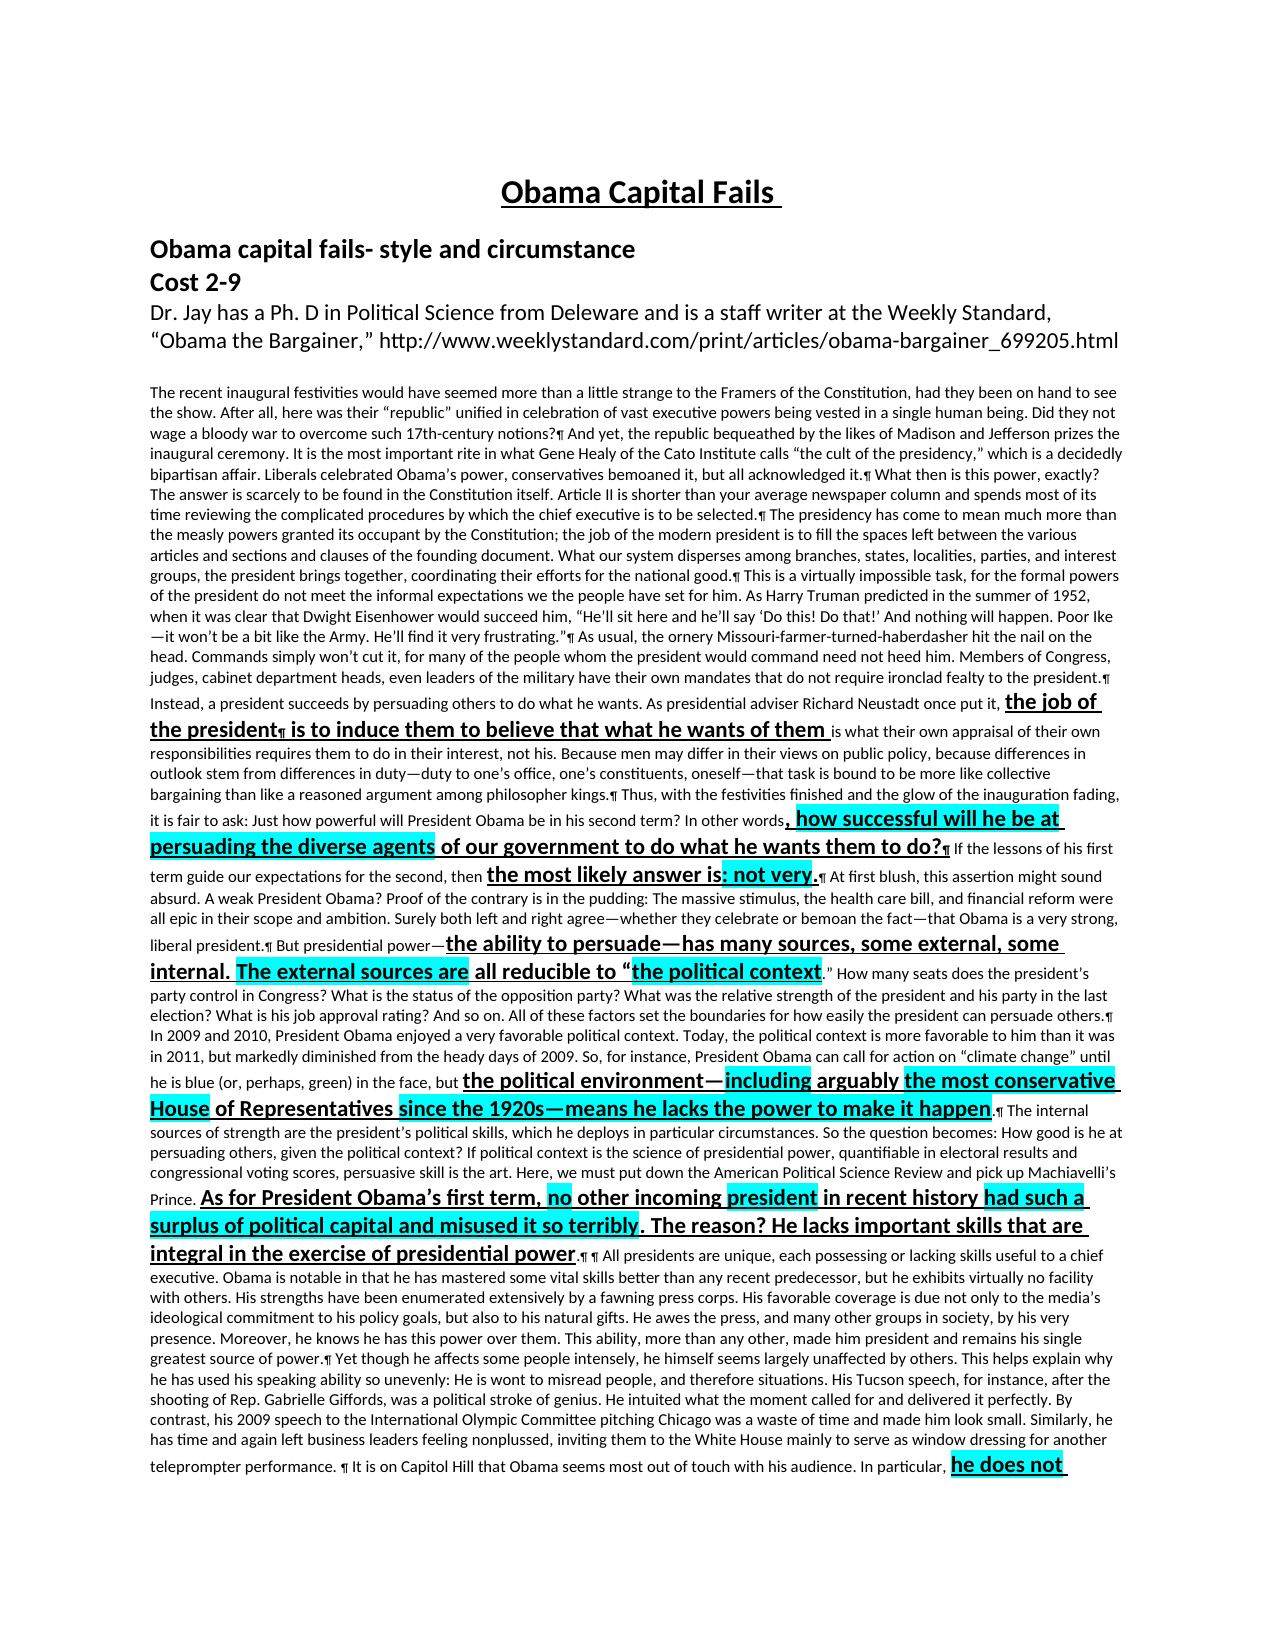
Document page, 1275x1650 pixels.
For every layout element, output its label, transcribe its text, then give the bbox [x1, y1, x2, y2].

subtitle Obama Capital Fails [150, 171, 1125, 212]
subtitle Obama capital fails- style and circumstance [150, 232, 1125, 265]
text Cost 2-9 [150, 265, 1125, 298]
text Dr. Jay has a Ph. D in Political Science from Deleware and is a staff writer at the Weekly Standard, “Obama the Bargainer,” http://www.weeklystandard.com/print/articles/obama-bargainer_699205.html [150, 298, 1125, 354]
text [150, 382, 1125, 1478]
